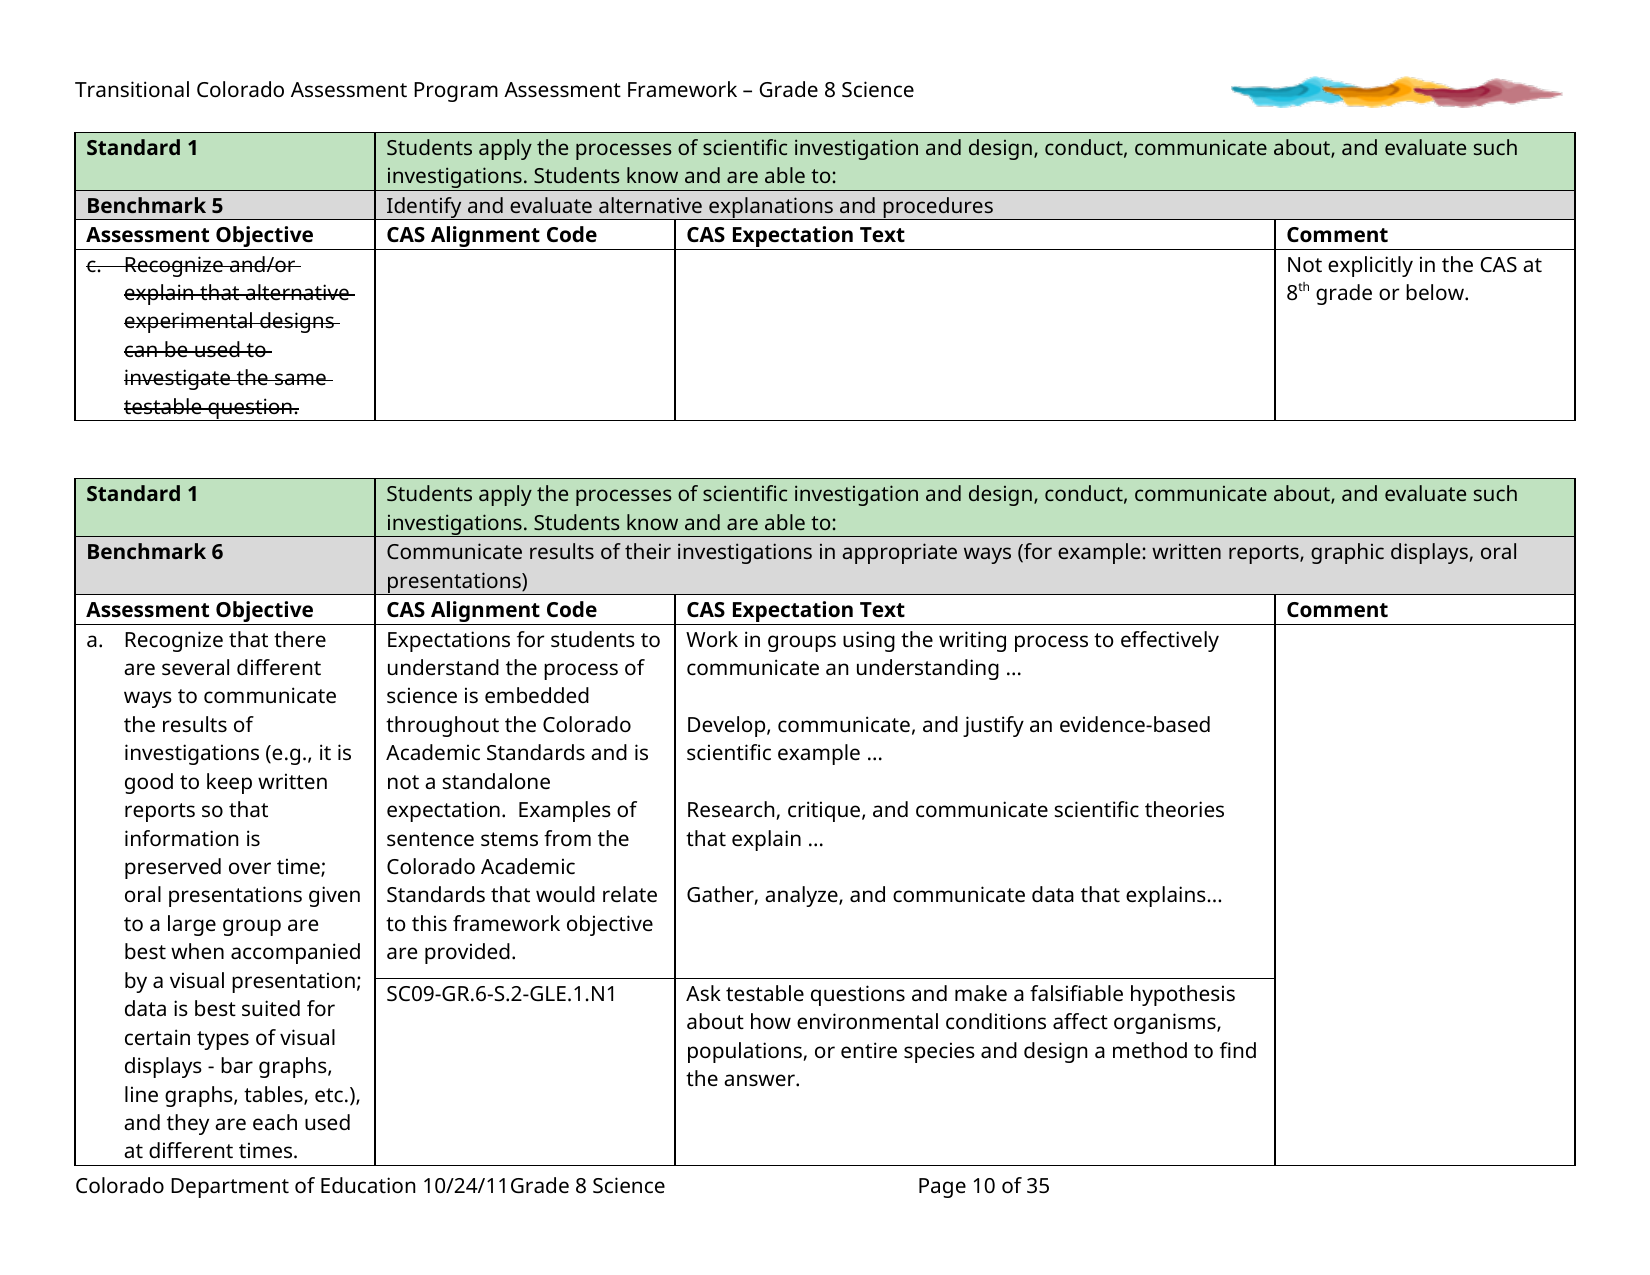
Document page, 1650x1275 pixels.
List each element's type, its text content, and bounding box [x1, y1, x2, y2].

table_cell Ask testable questions and make a falsifiable hypothesis about how environmental conditions affect organisms, populations, or entire species and design a method to find the answer. [676, 979, 1274, 1165]
table_header Standard 1 [76, 133, 374, 190]
table_header Students apply the processes of scientific investigation and design, conduct, communicate about, and evaluate such investigations. Students know and are able to: [376, 479, 1574, 536]
table_cell Benchmark 5 [76, 191, 374, 219]
table_cell Recognize and/or explain that alternative experimental designs can be used to investigate the same testable question. [76, 250, 374, 420]
table_cell [1276, 625, 1574, 1165]
table_cell CAS Expectation Text [676, 220, 1274, 249]
table_cell Benchmark 6 [76, 537, 374, 594]
table_header Standard 1 [76, 479, 374, 536]
table_header Students apply the processes of scientific investigation and design, conduct, communicate about, and evaluate such investigations. Students know and are able to: [376, 133, 1574, 190]
table_cell CAS Alignment Code [376, 220, 674, 249]
table_cell Not explicitly in the CAS at 8th grade or below. [1276, 250, 1574, 420]
table_cell Recognize that there are several different ways to communicate the results of investigations (e.g., it is good to keep written reports so that information is preserved over time; oral presentations given to a large group are best when accompanied by a visual presentation; data is best suited for certain types of visual displays - bar graphs, line graphs, tables, etc.), and they are each used at different times. [76, 625, 374, 1165]
table_cell Expectations for students to understand the process of science is embedded throughout the Colorado Academic Standards and is not a standalone expectation. Examples of sentence stems from the Colorado Academic Standards that would relate to this framework objective are provided. [376, 625, 674, 978]
table_cell Comment [1276, 220, 1574, 249]
table_cell Identify and evaluate alternative explanations and procedures [376, 191, 1574, 219]
table_cell SC09-GR.6-S.2-GLE.1.N1 [376, 979, 674, 1165]
table_cell [376, 250, 674, 420]
table_cell Comment [1276, 595, 1574, 624]
table_cell CAS Alignment Code [376, 595, 674, 624]
table_cell Work in groups using the writing process to effectively communicate an understanding … Develop, communicate, and justify an evidence-based scientific example … Research, critique, and communicate scientific theories that explain … Gather, analyze, and communicate data that explains… [676, 625, 1274, 978]
table_cell [676, 250, 1274, 420]
table_cell Assessment Objective [76, 220, 374, 249]
table_cell CAS Expectation Text [676, 595, 1274, 624]
table_cell Communicate results of their investigations in appropriate ways (for example: written reports, graphic displays, oral presentations) [376, 537, 1574, 594]
table_cell Assessment Objective [76, 595, 374, 624]
